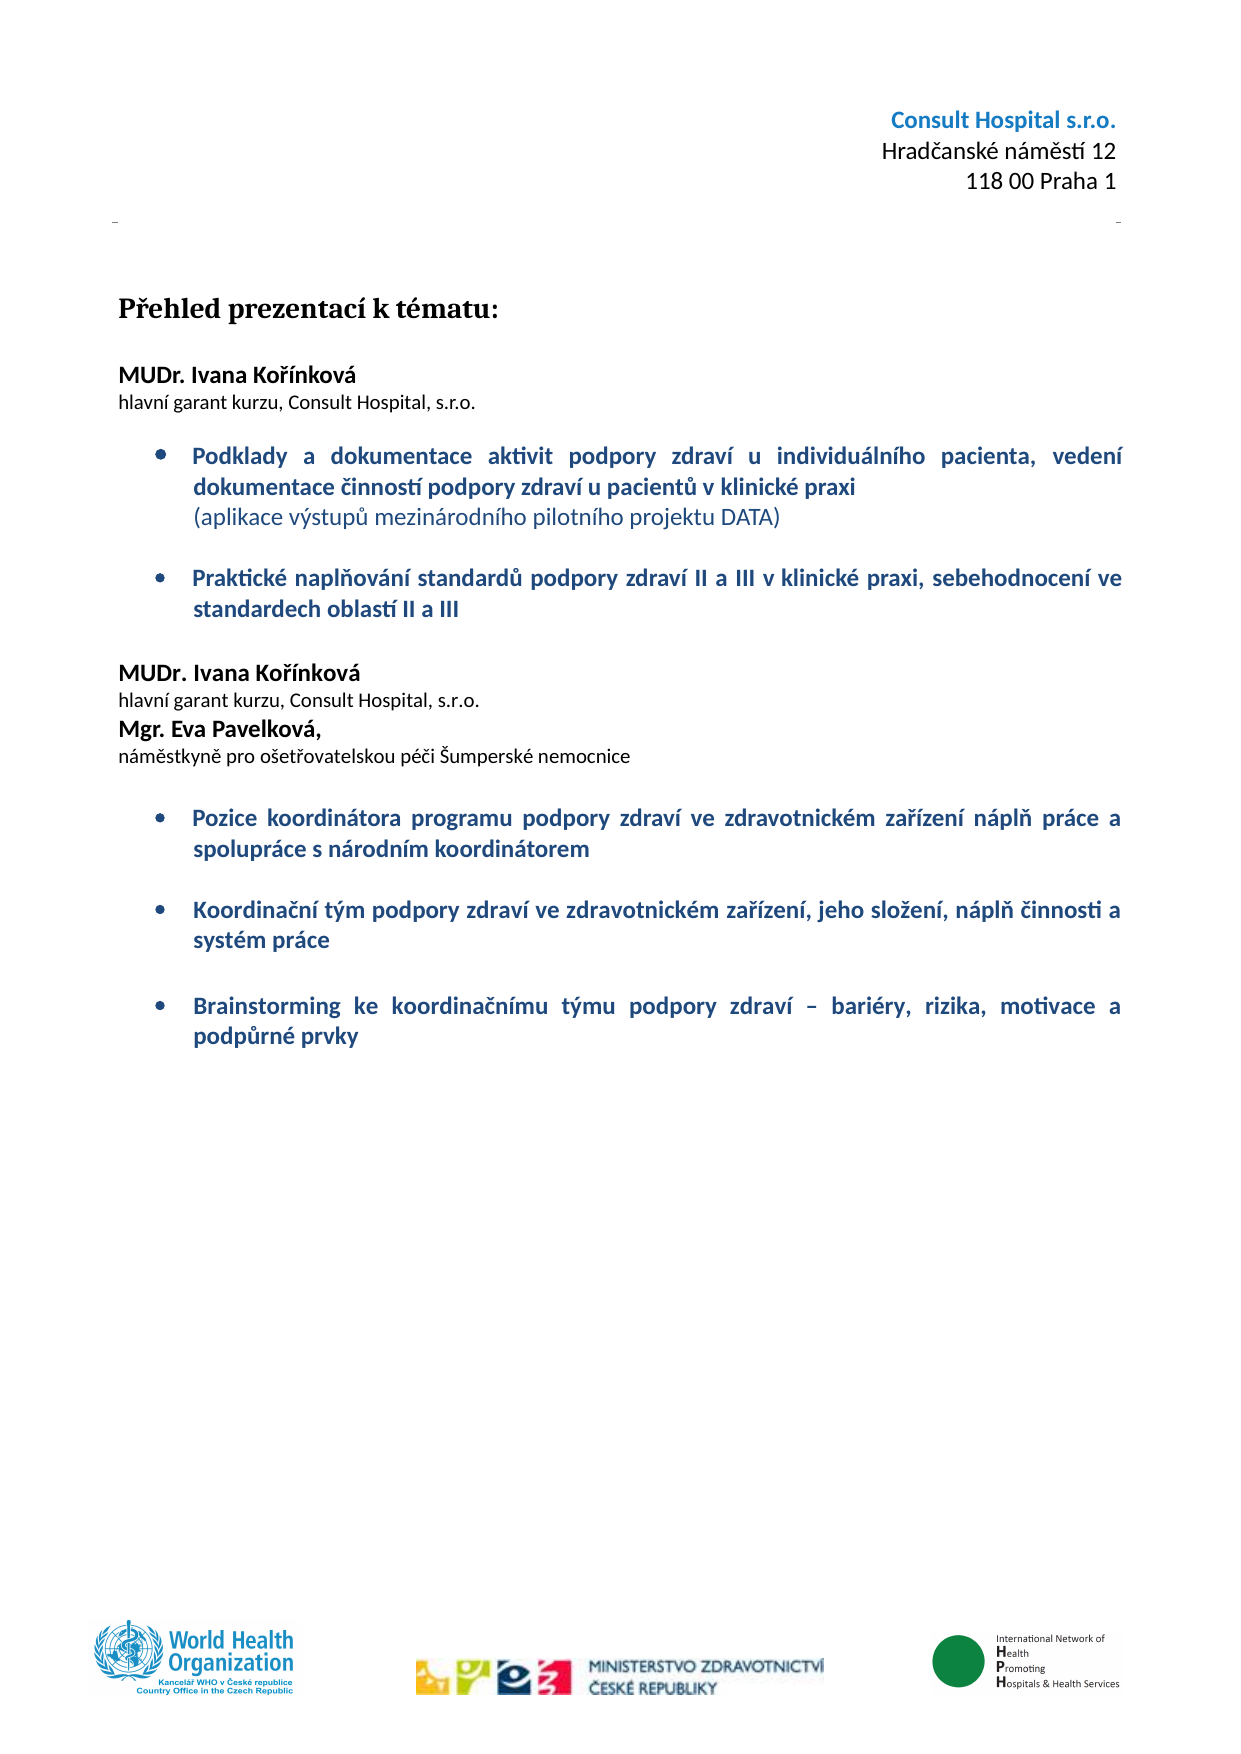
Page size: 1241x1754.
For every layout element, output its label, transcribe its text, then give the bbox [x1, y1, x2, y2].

text Mgr. Eva Pavelková, [118, 713, 1122, 743]
picture [416, 1658, 824, 1695]
list Brainstorming ke koordinačnímu týmu podpory zdraví – bariéry, rizika, motivace a podpůrné prvky [156, 990, 1122, 1051]
text MUDr. Ivana Kořínková hlavní garant kurzu, Consult Hospital, s.r.o. [118, 657, 1122, 713]
text MUDr. Ivana Kořínková hlavní garant kurzu, Consult Hospital, s.r.o. [118, 359, 1122, 415]
text náměstkyně pro ošetřovatelskou péči Šumperské nemocnice [118, 743, 1122, 769]
list Koordinační tým podpory zdraví ve zdravotnickém zařízení, jeho složení, náplň činnosti a systém práce [156, 894, 1122, 955]
picture [88, 1619, 303, 1695]
list Podklady a dokumentace aktivit podpory zdraví u individuálního pacienta, vedení dokumentace činností podpory zdraví u pacientů v klinické praxi [156, 440, 1122, 501]
list Pozice koordinátora programu podpory zdraví ve zdravotnickém zařízení náplň práce a spolupráce s národním koordinátorem [156, 802, 1122, 863]
text (aplikace výstupů mezinárodního pilotního projektu DATA) [193, 501, 1122, 532]
picture [931, 1632, 1123, 1695]
list Praktické naplňování standardů podpory zdraví II a III v klinické praxi, sebehodnocení ve standardech oblastí II a III [156, 562, 1122, 623]
text Přehled prezentací k tématu: [118, 292, 1122, 325]
